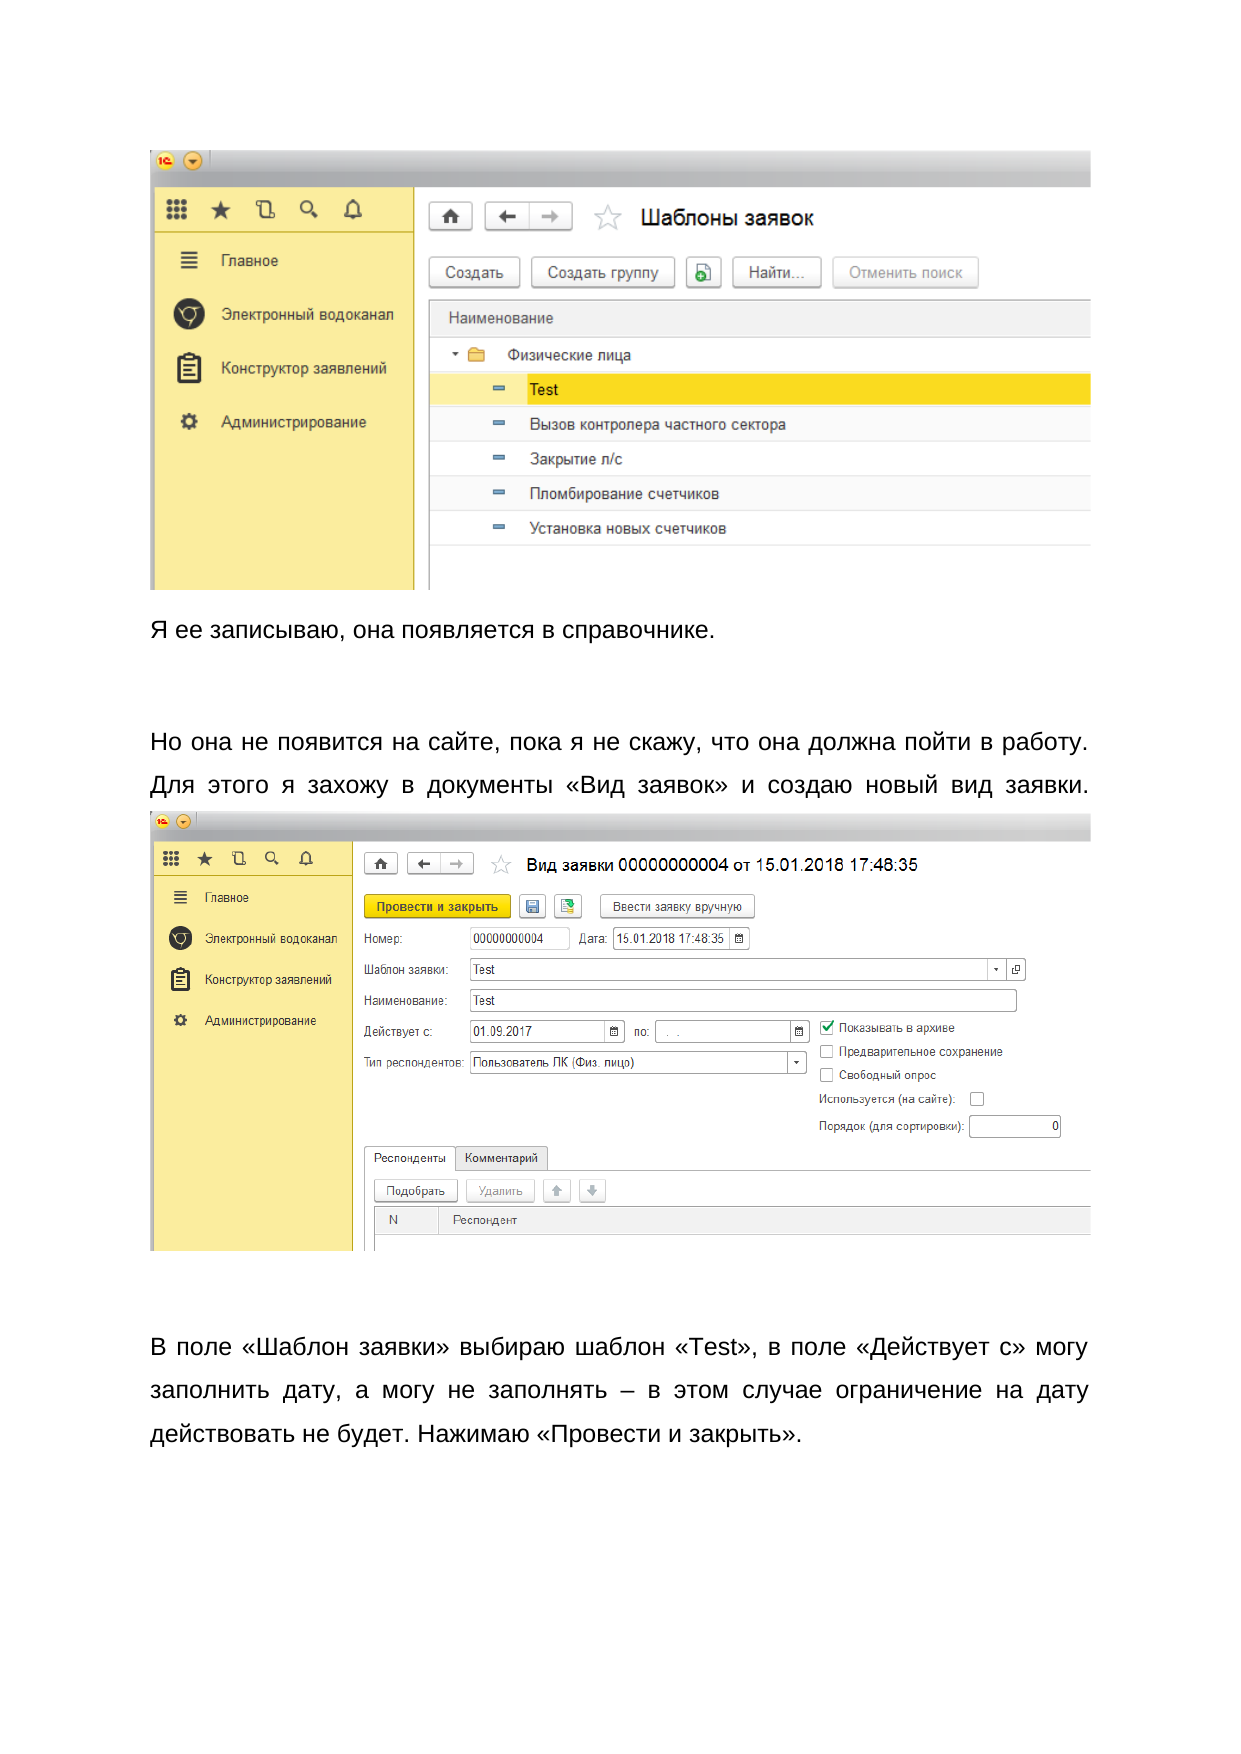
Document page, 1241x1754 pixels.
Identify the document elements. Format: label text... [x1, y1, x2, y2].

picture [150, 150, 1091, 590]
text В поле «Шаблон заявки» выбираю шаблон «Test», в поле «Действует с» могу заполнить дату, а могу не заполнять – в этом случае ограничение на дату действовать не будет. Нажимаю «Провести и закрыть». [150, 1332, 1090, 1447]
text Я ее записываю, она появляется в справочнике. [150, 615, 1090, 644]
text Но она не появится на сайте, пока я не скажу, что она должна пойти в работу. Для этого я захожу в документы «Вид заявок» и создаю новый вид заявки. [150, 726, 1090, 811]
picture [150, 811, 1091, 1251]
